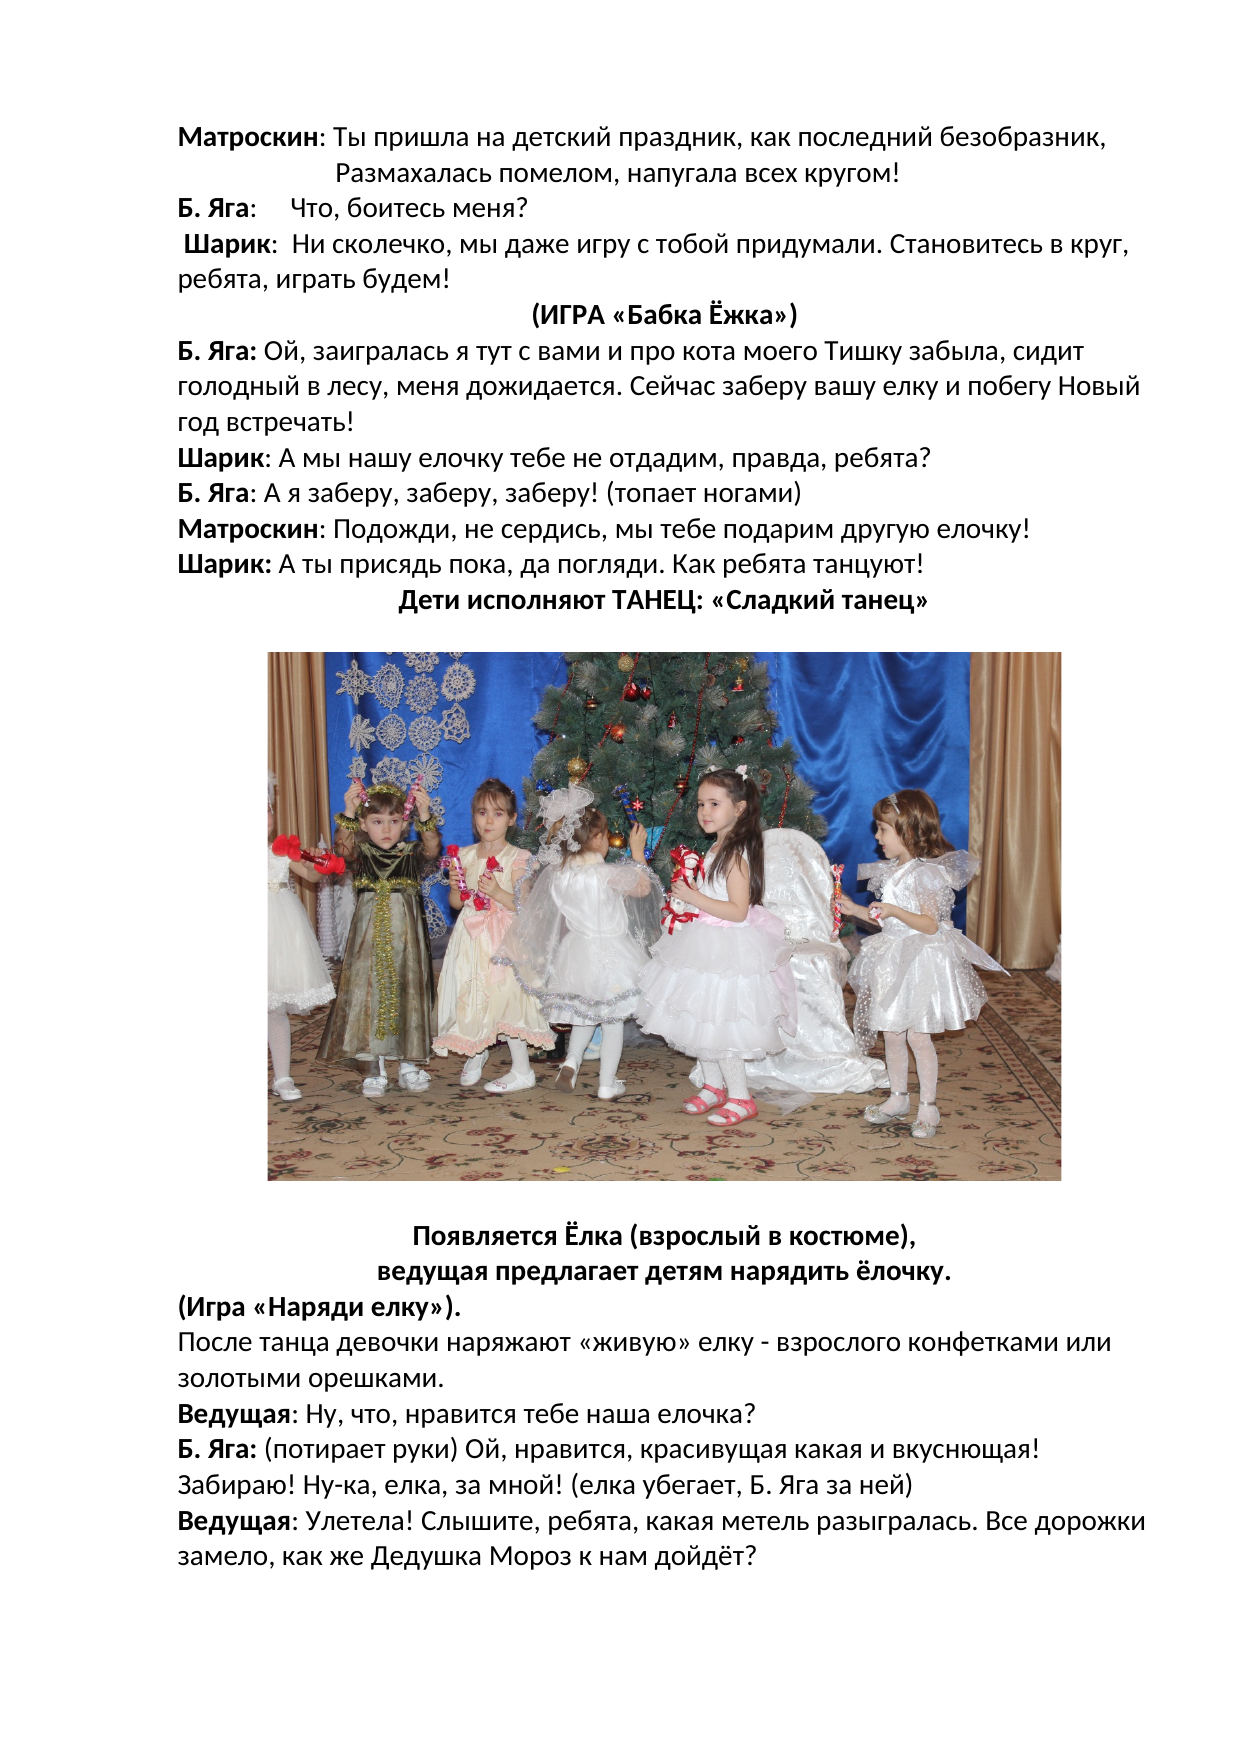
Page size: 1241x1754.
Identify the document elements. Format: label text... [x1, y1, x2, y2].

text (ИГРА «Бабка Ёжка») [177, 296, 1152, 332]
text Б. Яга: Что, боитесь меня? [177, 189, 1152, 225]
text Ведущая: Ну, что, нравится тебе наша елочка? [177, 1395, 1152, 1430]
text Ведущая: Улетела! Слышите, ребята, какая метель разыгралась. Все дорожки замело, как же Дедушка Мороз к нам дойдёт? [177, 1502, 1152, 1573]
text Шарик: А ты присядь пока, да погляди. Как ребята танцуют! [177, 546, 1152, 581]
text Шарик: Ни сколечко, мы даже игру с тобой придумали. Становитесь в круг, ребята, играть будем! [177, 225, 1152, 296]
text После танца девочки наряжают «живую» елку - взрослого конфетками или золотыми орешками. [177, 1323, 1152, 1395]
text ведущая предлагает детям нарядить ёлочку. [177, 1252, 1152, 1288]
text Шарик: А мы нашу елочку тебе не отдадим, правда, ребята? [177, 439, 1152, 474]
text Б. Яга: А я заберу, заберу, заберу! (топает ногами) [177, 474, 1152, 510]
text Появляется Ёлка (взрослый в костюме), [177, 1217, 1152, 1252]
text (Игра «Наряди елку»). [177, 1288, 1152, 1323]
text Размахалась помелом, напугала всех кругом! [177, 154, 1152, 189]
text Б. Яга: (потирает руки) Ой, нравится, красивущая какая и вкуснющая! Забираю! Ну-ка, елка, за мной! (елка убегает, Б. Яга за ней) [177, 1430, 1152, 1502]
text Б. Яга: Ой, заигралась я тут с вами и про кота моего Тишку забыла, сидит голодный в лесу, меня дожидается. Сейчас заберу вашу елку и побегу Новый год встречать! [177, 332, 1152, 439]
text Дети исполняют ТАНЕЦ: «Сладкий танец» [177, 581, 1152, 617]
picture [267, 652, 1062, 1181]
text Матроскин: Подожди, не сердись, мы тебе подарим другую елочку! [177, 510, 1152, 546]
text Матроскин: Ты пришла на детский праздник, как последний безобразник, [177, 118, 1152, 154]
